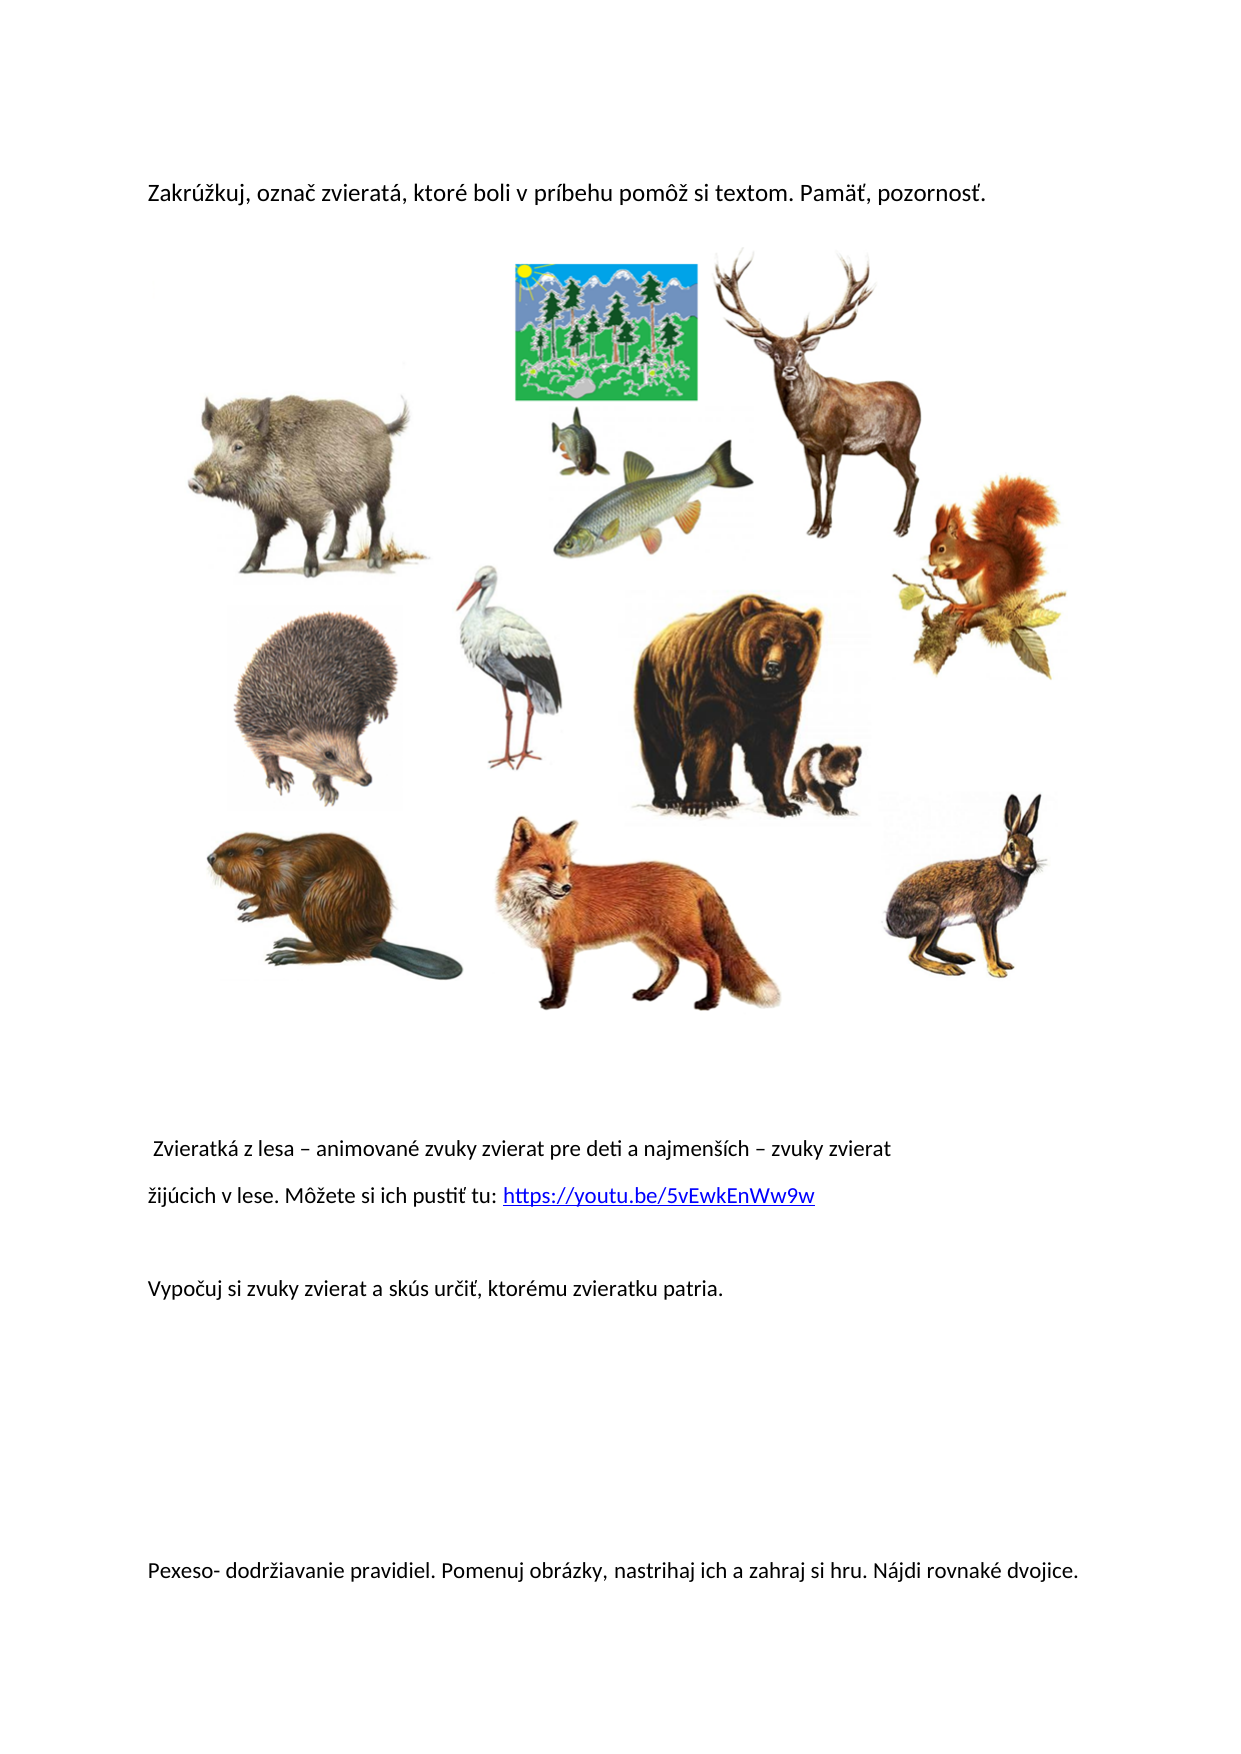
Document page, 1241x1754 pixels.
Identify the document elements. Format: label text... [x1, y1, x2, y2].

text Zakrúžkuj, označ zvieratá, ktoré boli v príbehu pomôž si textom. Pamäť, pozornosť. [148, 177, 1092, 208]
text žijúcich v lese. Môžete si ich pustiť tu: https://youtu.be/5vEwkEnWw9w [148, 1181, 1092, 1209]
picture [147, 226, 1089, 1016]
text Zvieratká z lesa – animované zvuky zvierat pre deti a najmenších – zvuky zvierat [148, 1134, 1092, 1162]
text Vypočuj si zvuky zvierat a skús určiť, ktorému zvieratku patria. [148, 1274, 1092, 1303]
text Pexeso- dodržiavanie pravidiel. Pomenuj obrázky, nastrihaj ich a zahraj si hru. Nájdi rovnaké dvojice. [148, 1556, 1092, 1584]
